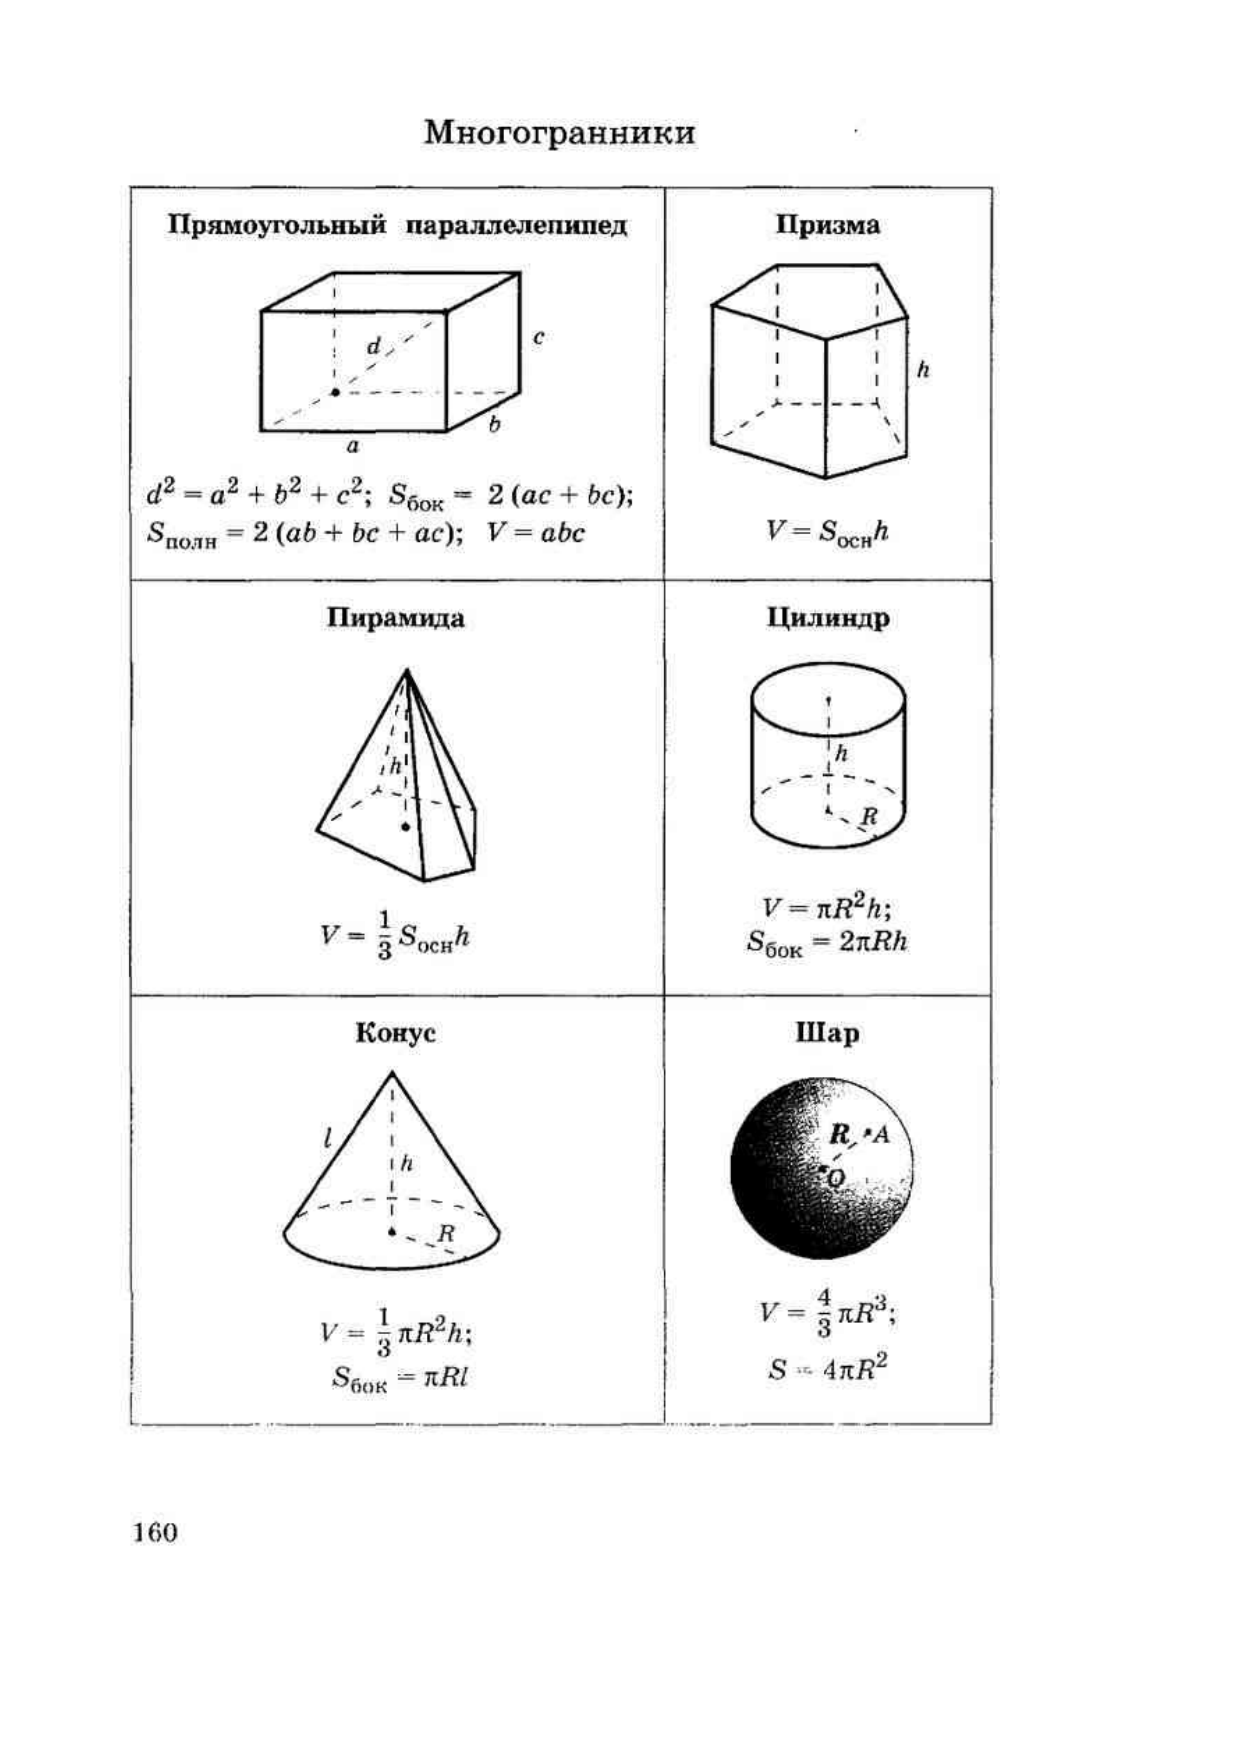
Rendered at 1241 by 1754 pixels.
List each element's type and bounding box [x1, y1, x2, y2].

picture [75, 75, 1050, 1589]
